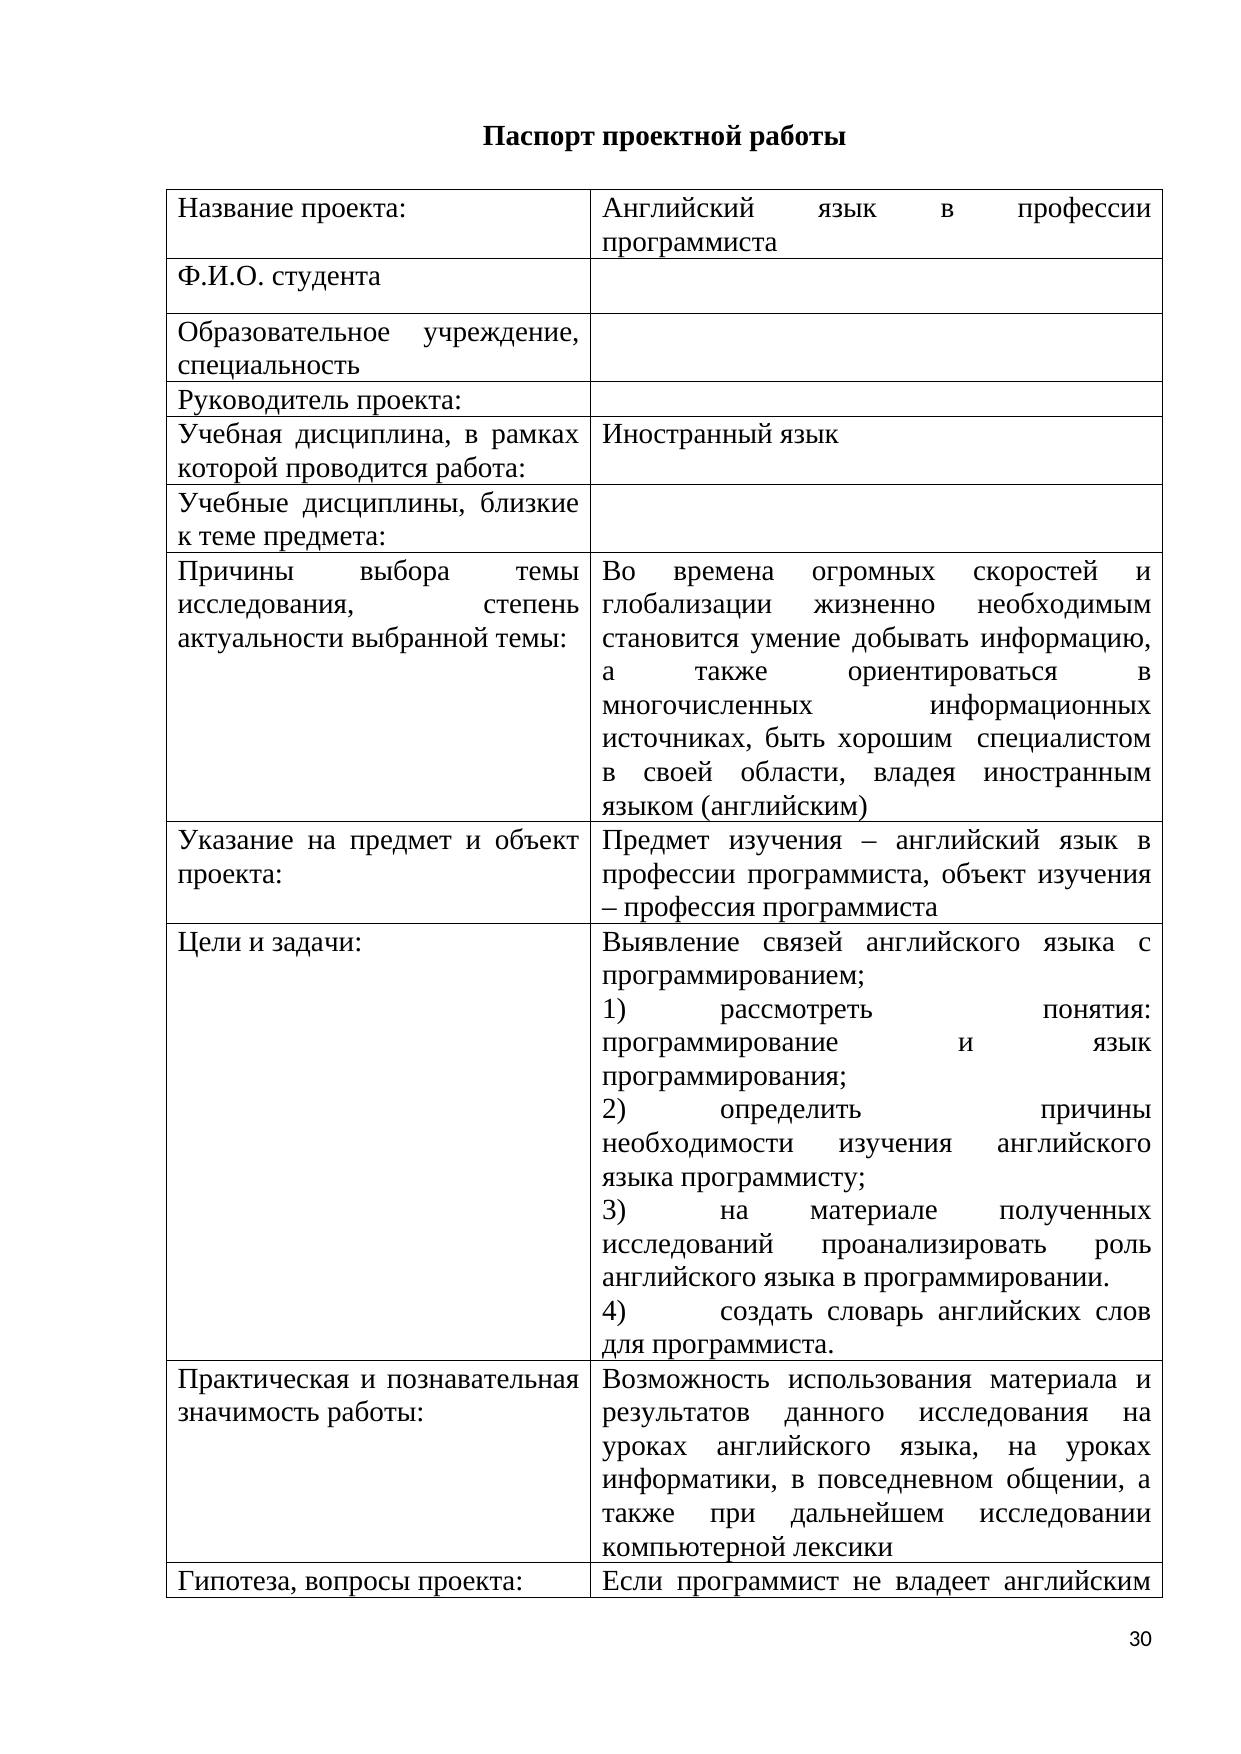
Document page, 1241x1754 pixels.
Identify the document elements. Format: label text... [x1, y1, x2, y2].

table_header Английский язык в профессии программиста [591, 190, 1162, 257]
table_header Название проекта: [167, 190, 590, 257]
table_cell Указание на предмет и объект проекта: [167, 822, 590, 923]
table_cell [591, 259, 1162, 313]
table_cell Возможность использования материала и результатов данного исследования на уроках английского языка, на уроках информатики, в повседневном общении, а также при дальнейшем исследовании компьютерной лексики [591, 1361, 1162, 1562]
table_cell [591, 485, 1162, 552]
table_cell Цели и задачи: [167, 924, 590, 1360]
text Паспорт проектной работы [177, 118, 1152, 152]
table_cell [591, 382, 1162, 416]
table_cell Во времена огромных скоростей и глобализации жизненно необходимым становится умение добывать информацию, а также ориентироваться в многочисленных информационных источниках, быть хорошим специалистом в своей области, владея иностранным языком (английским) [591, 553, 1162, 821]
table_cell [591, 1563, 1162, 1597]
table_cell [167, 1563, 590, 1597]
table_cell Образовательное учреждение, специальность [167, 314, 590, 381]
table_cell Учебные дисциплины, близкие к теме предмета: [167, 485, 590, 552]
table_cell Иностранный язык [591, 417, 1162, 484]
table_cell Ф.И.О. студента [167, 259, 590, 313]
table_cell Выявление связей английского языка с программированием; рассмотреть понятия: программирование и язык программирования; определить причины необходимости изучения английского языка программисту; на материале полученных исследований проанализировать роль английского языка в программировании. создать словарь английских слов для программиста. [591, 924, 1162, 1360]
table_cell [591, 314, 1162, 381]
table_cell Учебная дисциплина, в рамках которой проводится работа: [167, 417, 590, 484]
table_cell Предмет изучения – английский язык в профессии программиста, объект изучения – профессия программиста [591, 822, 1162, 923]
table_cell Руководитель проекта: [167, 382, 590, 416]
table_cell Причины выбора темы исследования, степень актуальности выбранной темы: [167, 553, 590, 821]
table_cell Практическая и познавательная значимость работы: [167, 1361, 590, 1562]
